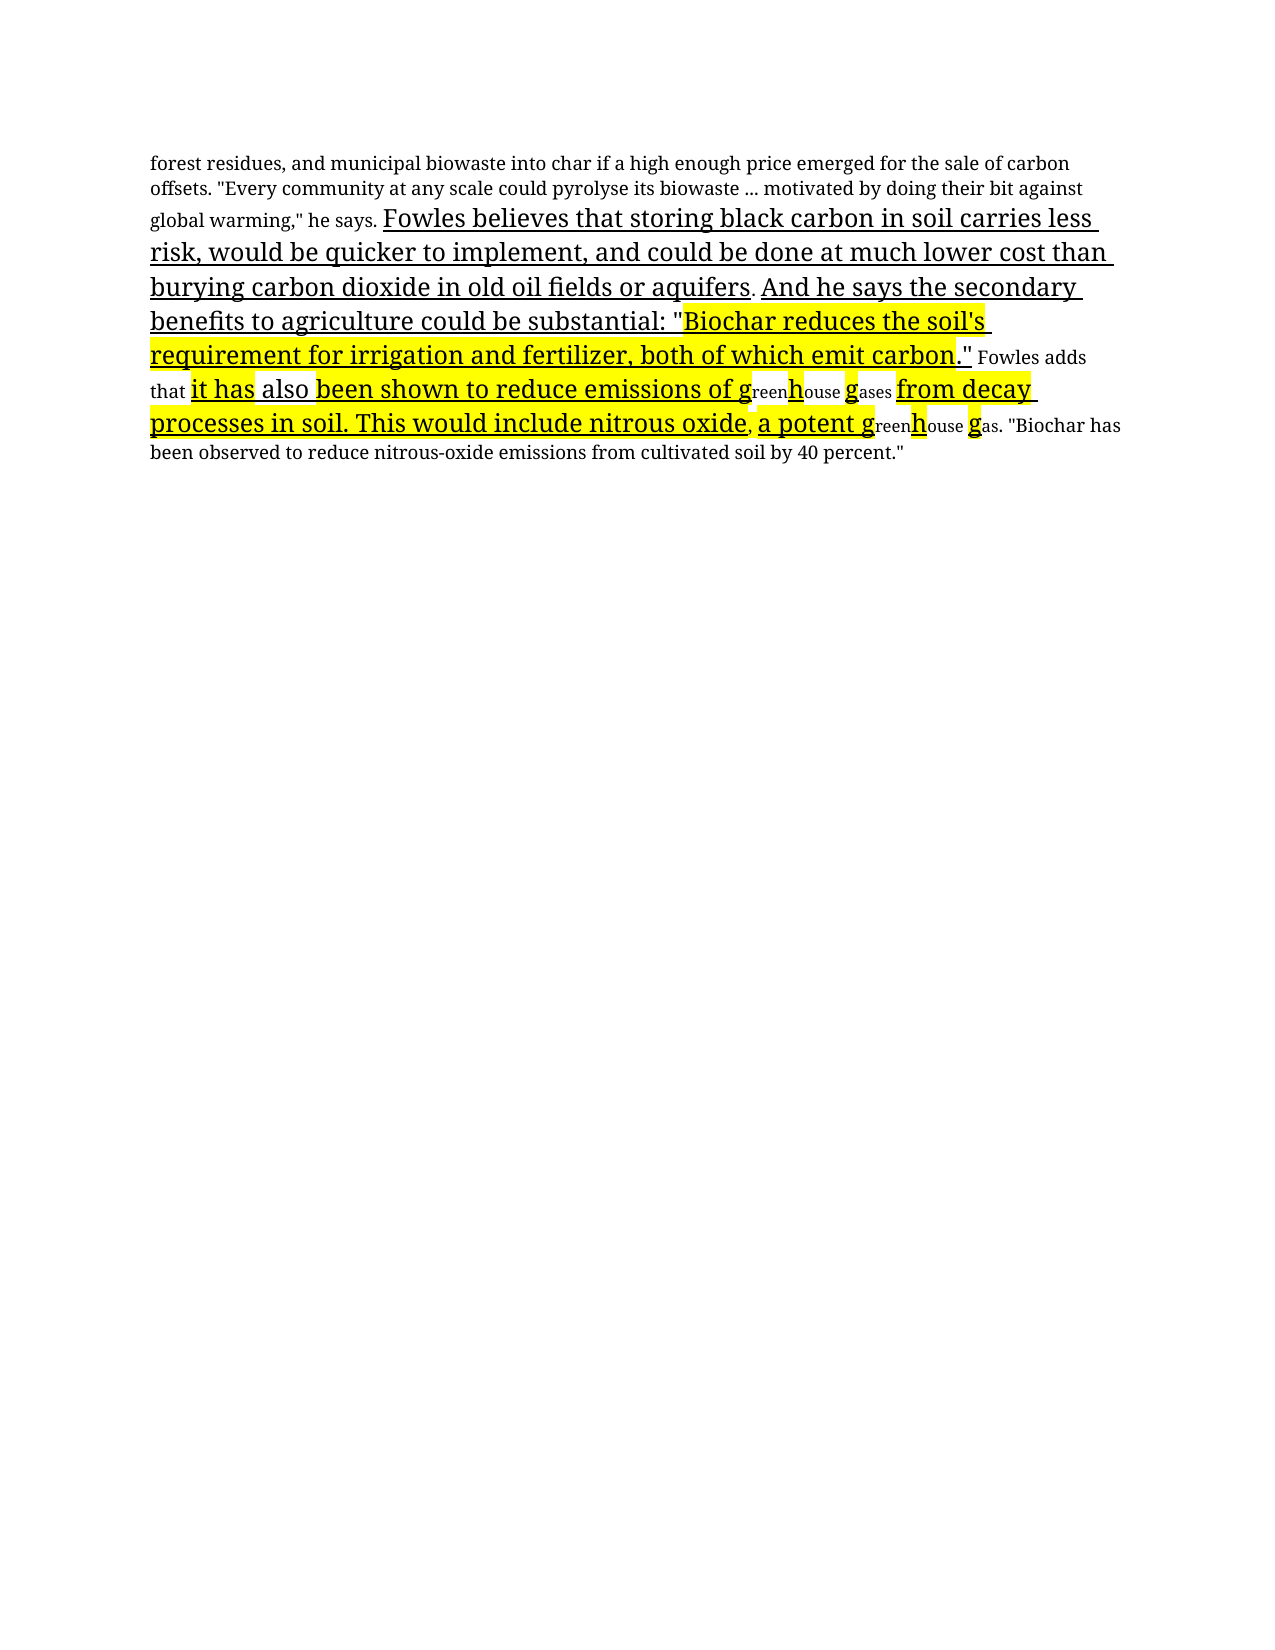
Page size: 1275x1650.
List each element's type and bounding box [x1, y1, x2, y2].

text [150, 150, 1125, 465]
